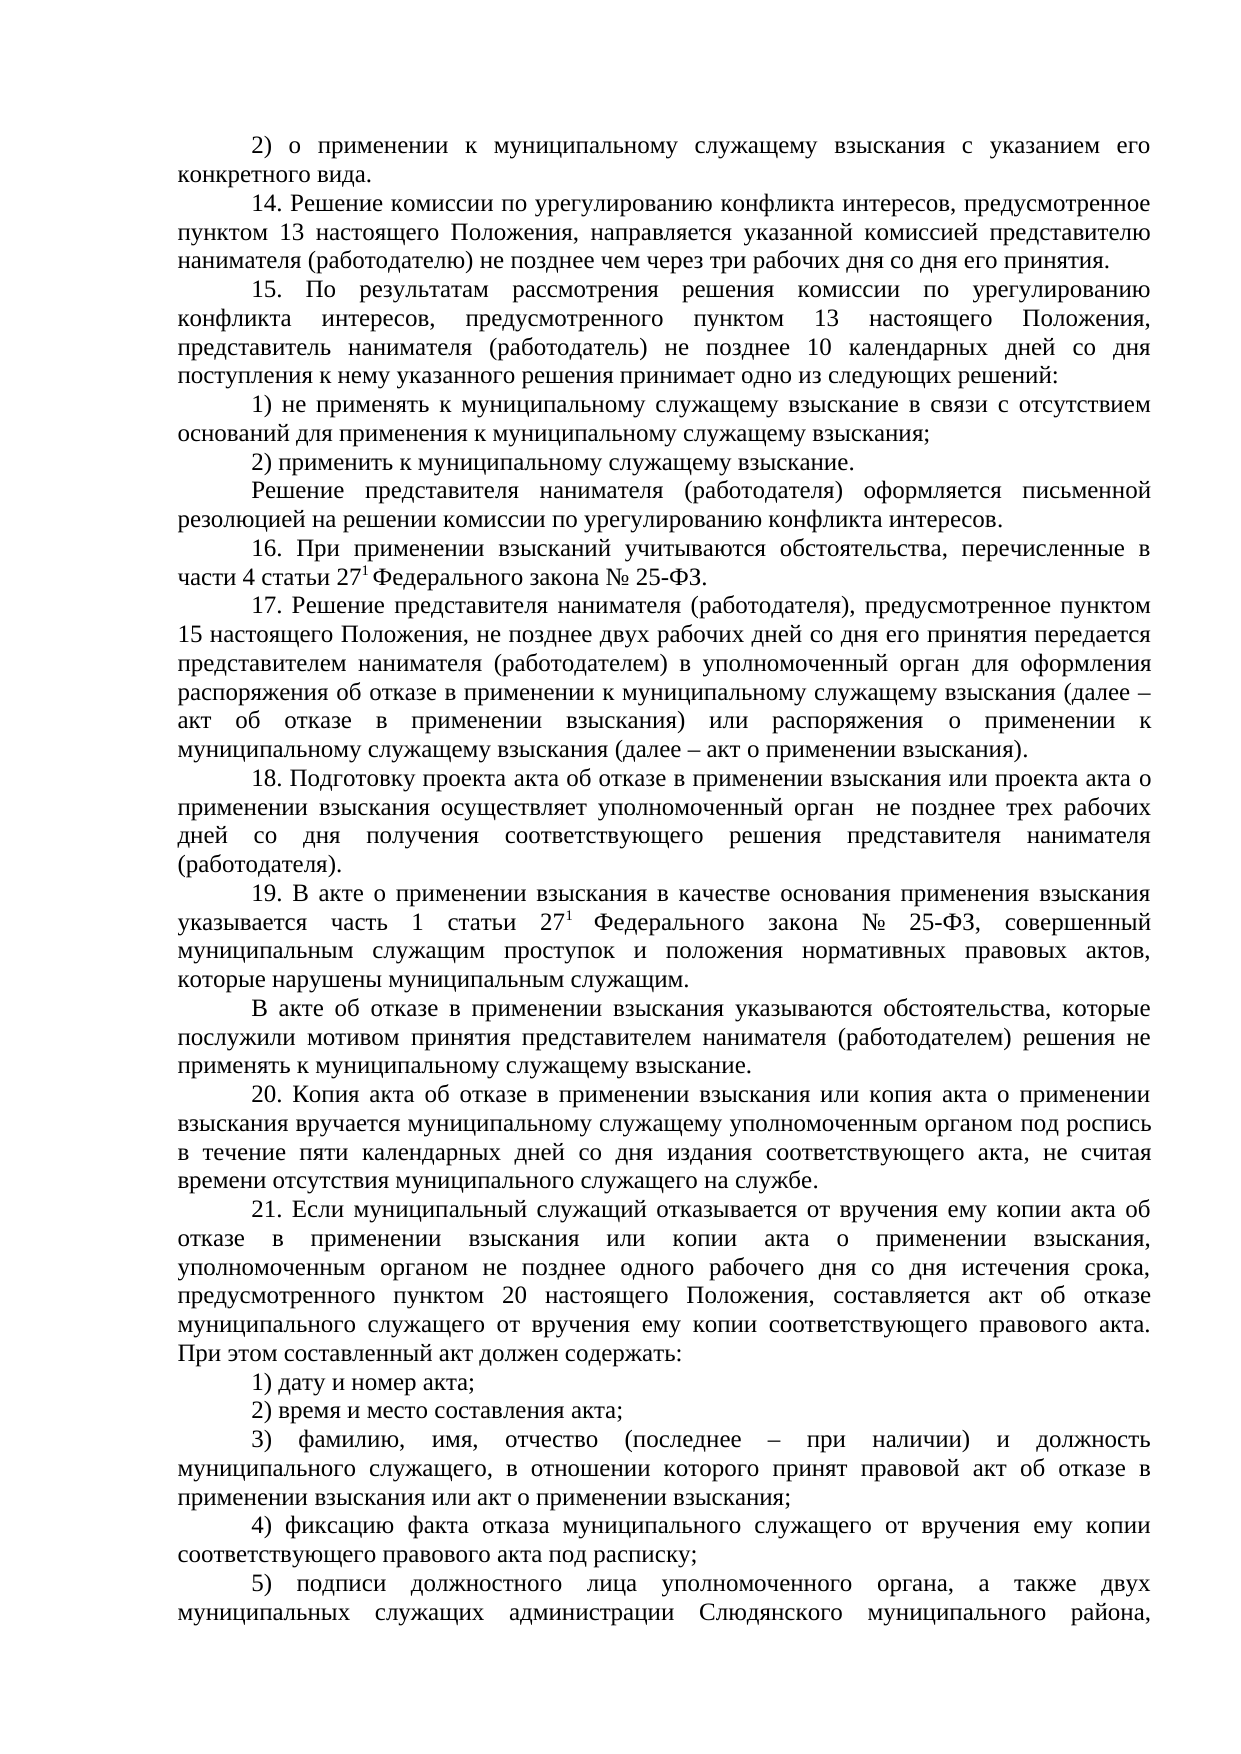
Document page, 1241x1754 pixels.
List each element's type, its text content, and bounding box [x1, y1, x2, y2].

text В акте об отказе в применении взыскания указываются обстоятельства, которые послужили мотивом принятия представителем нанимателя (работодателем) решения не применять к муниципальному служащему взыскание. [177, 993, 1152, 1079]
text 2) применить к муниципальному служащему взыскание. [177, 447, 1152, 476]
text 20. Копия акта об отказе в применении взыскания или копия акта о применении взыскания вручается муниципальному служащему уполномоченным органом под роспись в течение пяти календарных дней со дня издания соответствующего акта, не считая времени отсутствия муниципального служащего на службе. [177, 1079, 1152, 1194]
text 18. Подготовку проекта акта об отказе в применении взыскания или проекта акта о применении взыскания осуществляет уполномоченный орган не позднее трех рабочих дней со дня получения соответствующего решения представителя нанимателя (работодателя). [177, 763, 1152, 878]
text 3) фамилию, имя, отчество (последнее – при наличии) и должность муниципального служащего, в отношении которого принят правовой акт об отказе в применении взыскания или акт о применении взыскания; [177, 1424, 1152, 1511]
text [177, 1568, 1152, 1626]
text 4) фиксацию факта отказа муниципального служащего от вручения ему копии соответствующего правового акта под расписку; [177, 1511, 1152, 1568]
text 14. Решение комиссии по урегулированию конфликта интересов, предусмотренное пунктом 13 настоящего Положения, направляется указанной комиссией представителю нанимателя (работодателю) не позднее чем через три рабочих дня со дня его принятия. [177, 188, 1152, 274]
text 1) не применять к муниципальному служащему взыскание в связи с отсутствием оснований для применения к муниципальному служащему взыскания; [177, 389, 1152, 447]
text 19. В акте о применении взыскания в качестве основания применения взыскания указывается часть 1 статьи 271 Федерального закона № 25-ФЗ, совершенный муниципальным служащим проступок и положения нормативных правовых актов, которые нарушены муниципальным служащим. [177, 878, 1152, 993]
text 16. При применении взысканий учитываются обстоятельства, перечисленные в части 4 статьи 271 Федерального закона № 25-ФЗ. [177, 533, 1152, 591]
text 17. Решение представителя нанимателя (работодателя), предусмотренное пунктом 15 настоящего Положения, не позднее двух рабочих дней со дня его принятия передается представителем нанимателя (работодателем) в уполномоченный орган для оформления распоряжения об отказе в применении к муниципальному служащему взыскания (далее – акт об отказе в применении взыскания) или распоряжения о применении к муниципальному служащему взыскания (далее – акт о применении взыскания). [177, 591, 1152, 763]
text 15. По результатам рассмотрения решения комиссии по урегулированию конфликта интересов, предусмотренного пунктом 13 настоящего Положения, представитель нанимателя (работодатель) не позднее 10 календарных дней со дня поступления к нему указанного решения принимает одно из следующих решений: [177, 274, 1152, 389]
text 21. Если муниципальный служащий отказывается от вручения ему копии акта об отказе в применении взыскания или копии акта о применении взыскания, уполномоченным органом не позднее одного рабочего дня со дня истечения срока, предусмотренного пунктом 20 настоящего Положения, составляется акт об отказе муниципального служащего от вручения ему копии соответствующего правового акта. При этом составленный акт должен содержать: [177, 1194, 1152, 1367]
text 1) дату и номер акта; [177, 1367, 1152, 1396]
text 2) о применении к муниципальному служащему взыскания с указанием его конкретного вида. [177, 131, 1152, 188]
text Решение представителя нанимателя (работодателя) оформляется письменной резолюцией на решении комиссии по урегулированию конфликта интересов. [177, 476, 1152, 533]
text 2) время и место составления акта; [177, 1396, 1152, 1424]
